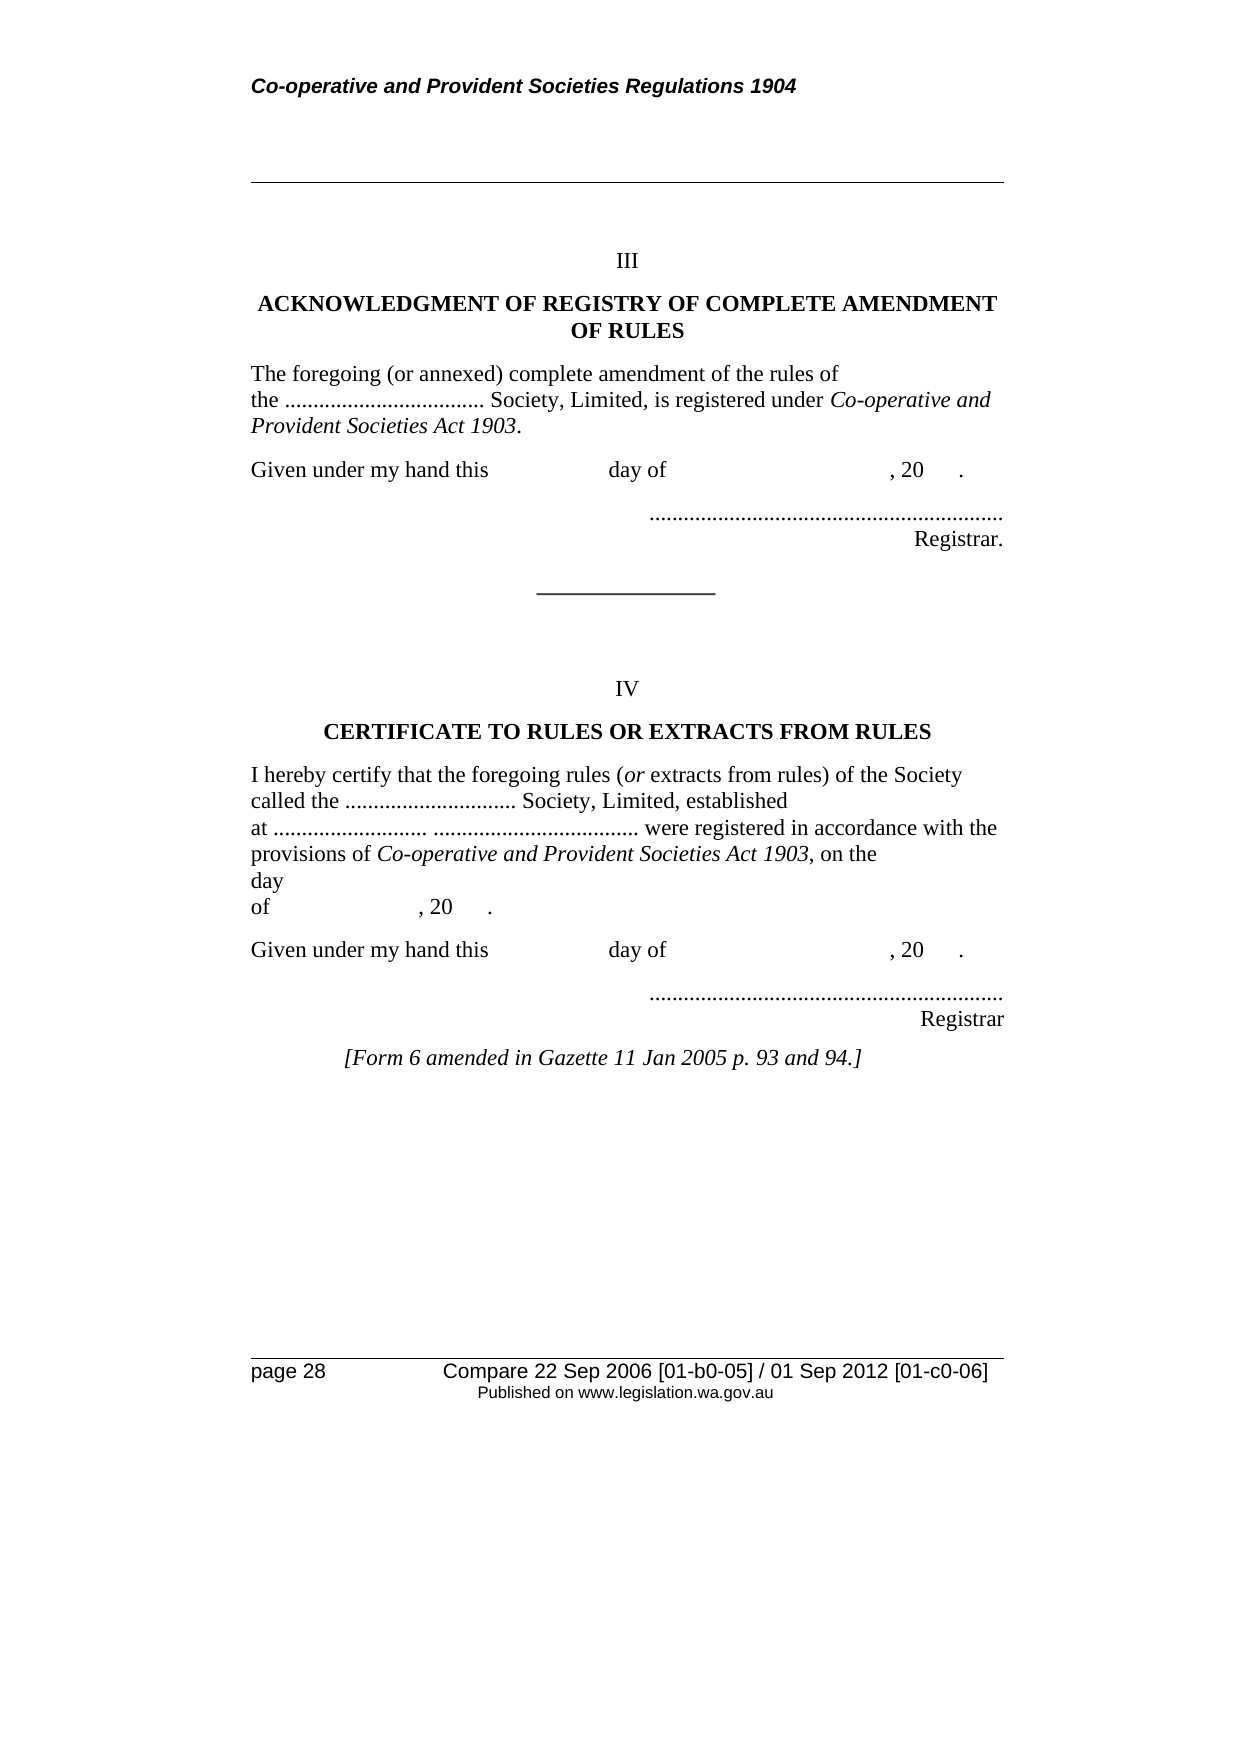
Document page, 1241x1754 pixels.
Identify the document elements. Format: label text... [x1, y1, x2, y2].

text The foregoing (or annexed) complete amendment of the rules of the ................................... Society, Limited, is registered under Co-operative and Provident Societies Act 1903. [251, 360, 1004, 439]
picture [521, 576, 733, 616]
text I hereby certify that the foregoing rules (or extracts from rules) of the Society called the .............................. Society, Limited, established at ........................... .................................... were registered in accordance with the provisions of Co-operative and Provident Societies Act 1903, on the day of , 20 . [251, 761, 1004, 919]
subtitle ACKNOWLEDGMENT OF REGISTRY OF COMPLETE AMENDMENT OF RULES [251, 291, 1004, 343]
text Given under my hand this day of , 20 . [251, 456, 1004, 482]
text Registrar. [251, 525, 1004, 551]
subtitle IV [251, 675, 1004, 702]
subtitle CERTIFICATE TO RULES OR EXTRACTS FROM RULES [251, 718, 1004, 744]
text Given under my hand this day of , 20 . [251, 936, 1004, 962]
text Registrar [649, 1005, 1004, 1032]
subtitle III [251, 247, 1004, 274]
text [Form 6 amended in Gazette 11 Jan 2005 p. 93 and 94.] [251, 1044, 1004, 1071]
text .............................................................. [251, 979, 1004, 1005]
text .............................................................. [251, 499, 1004, 525]
